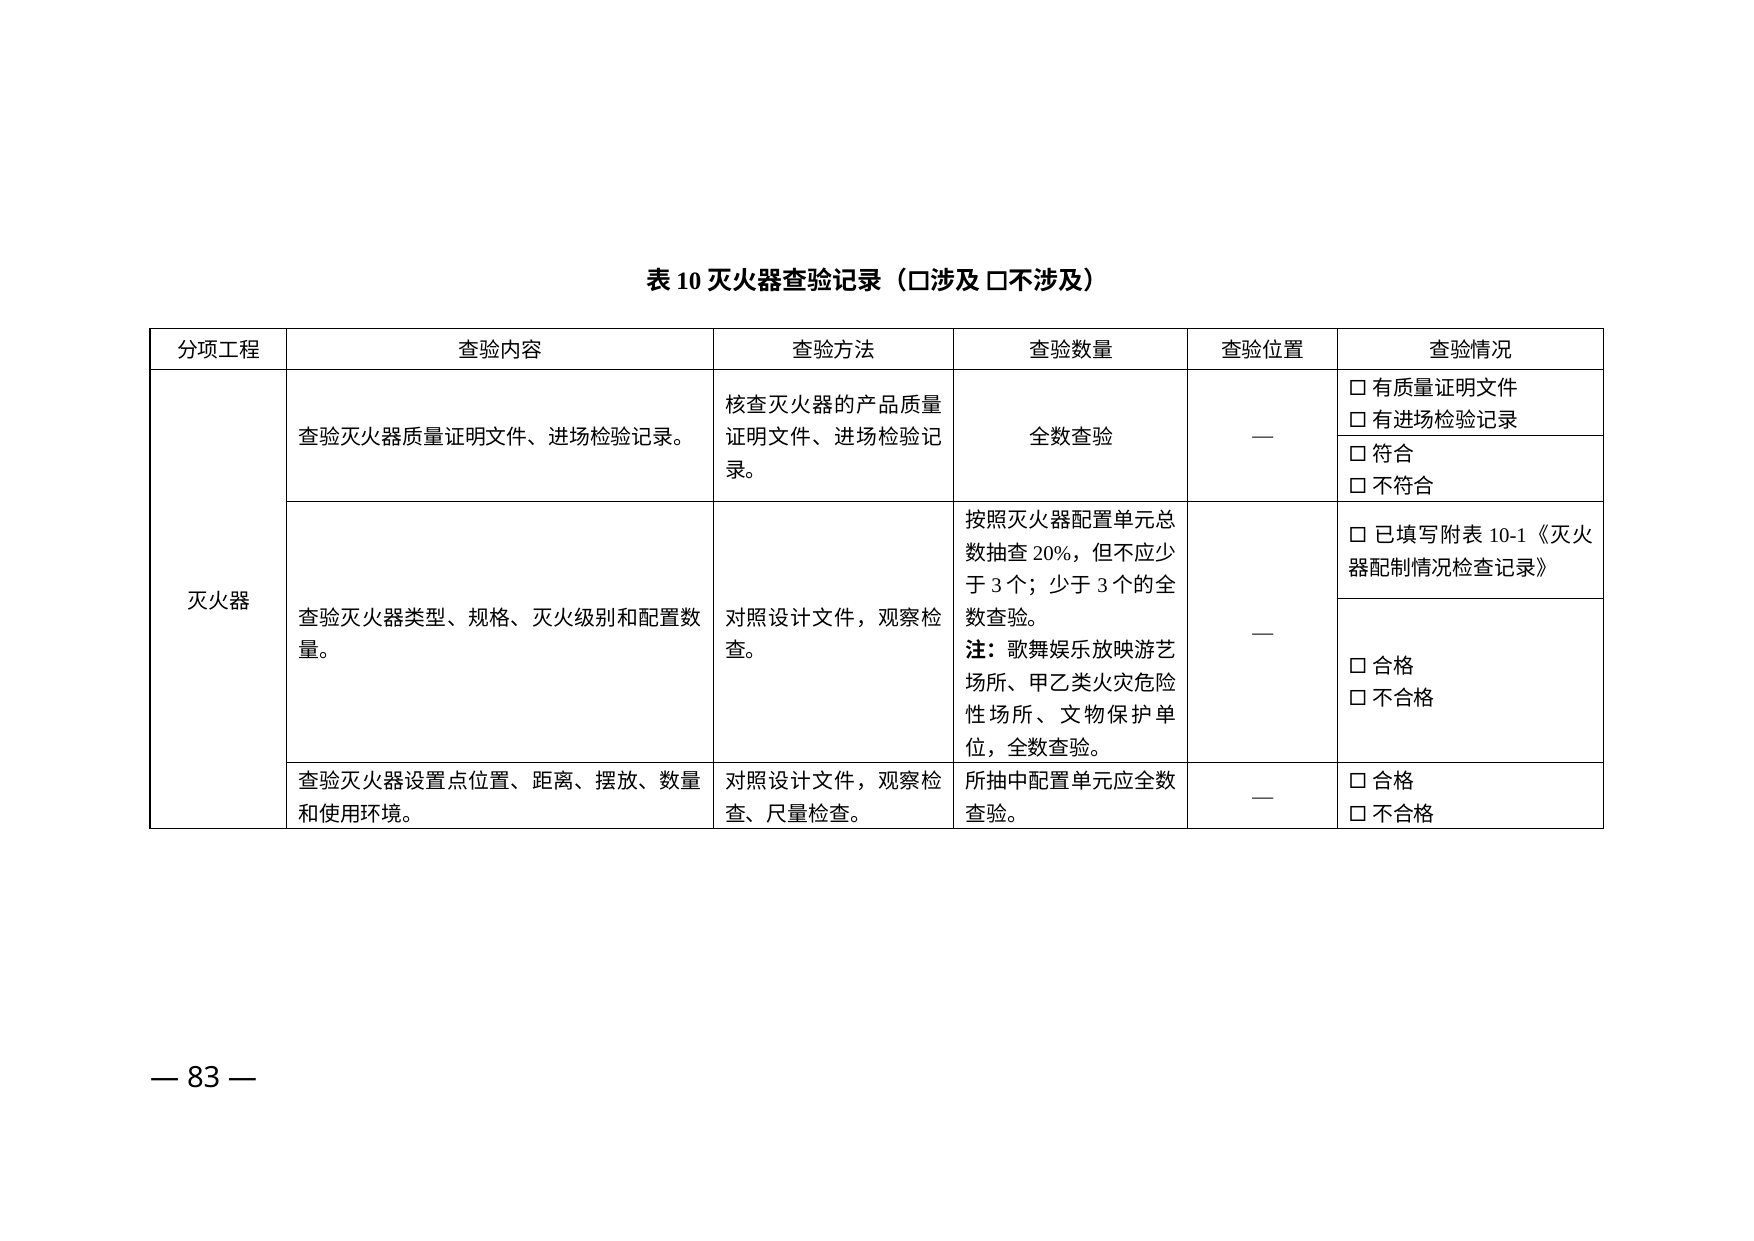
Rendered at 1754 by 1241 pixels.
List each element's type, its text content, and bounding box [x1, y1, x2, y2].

table_cell — [1188, 370, 1337, 501]
table_cell 核查灭火器的产品质量证明文件、进场检验记录。 [714, 370, 953, 501]
table_header 查验情况 [1338, 329, 1603, 369]
table_cell — [1188, 502, 1337, 762]
table_header 分项工程 [151, 329, 286, 369]
table_cell 查验灭火器类型、规格、灭火级别和配置数量。 [287, 502, 713, 762]
table_cell 对照设计文件，观察检查。 [714, 502, 953, 762]
table_cell 按照灭火器配置单元总数抽查20%，但不应少于3个；少于3个的全数查验。 注：歌舞娱乐放映游艺场所、甲乙类火灾危险性场所、文物保护单位，全数查验。 [954, 502, 1187, 762]
table_cell 有质量证明文件 有进场检验记录 [1338, 370, 1603, 435]
table_cell 已填写附表10-1《灭火器配制情况检查记录》 [1338, 502, 1603, 598]
table_cell — [1188, 763, 1337, 828]
table_cell 全数查验 [954, 370, 1187, 501]
table_cell 灭火器 [151, 370, 286, 828]
table_header 查验内容 [287, 329, 713, 369]
table_header 查验方法 [714, 329, 953, 369]
table_cell 合格 不合格 [1338, 763, 1603, 828]
table_header 查验位置 [1188, 329, 1337, 369]
text 表10 灭火器查验记录（涉及 不涉及） [150, 246, 1604, 311]
table_cell 对照设计文件，观察检查、尺量检查。 [714, 763, 953, 828]
table_cell 合格 不合格 [1338, 599, 1603, 762]
table_header 查验数量 [954, 329, 1187, 369]
table_cell 查验灭火器设置点位置、距离、摆放、数量和使用环境。 [287, 763, 713, 828]
table_cell 所抽中配置单元应全数查验。 [954, 763, 1187, 828]
table_cell 查验灭火器质量证明文件、进场检验记录。 [287, 370, 713, 501]
table_cell 符合 不符合 [1338, 436, 1603, 501]
